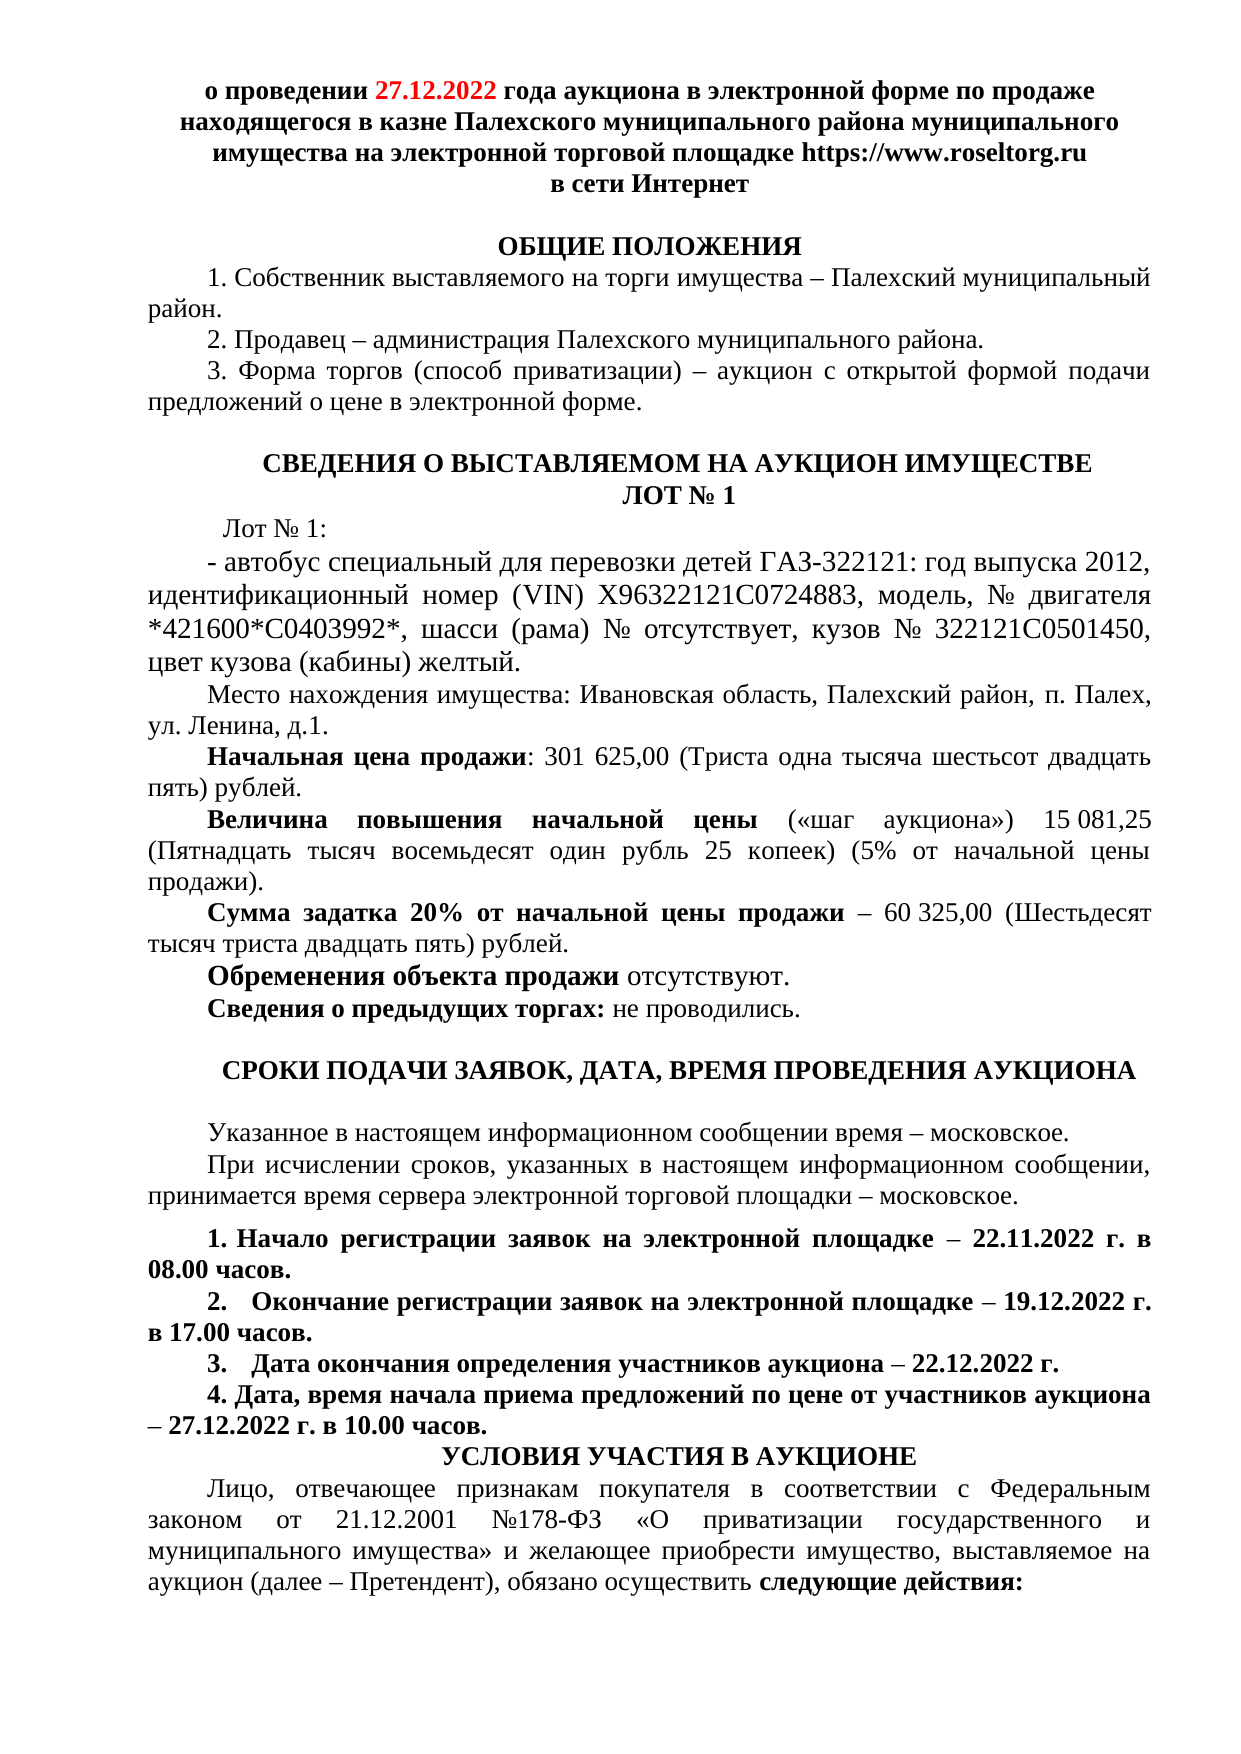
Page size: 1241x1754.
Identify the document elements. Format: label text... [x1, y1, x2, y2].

text 4. Дата, время начала приема предложений по цене от участников аукциона – 27.12.2022 г. в 10.00 часов. [148, 1378, 1152, 1441]
text Условия участия в аукционе [148, 1441, 1152, 1472]
text 1. Собственник выставляемого на торги имущества – Палехский муниципальный район. [148, 261, 1152, 323]
list Начало регистрации заявок на электронной площадке – 22.11.2022 г. в 08.00 часов. [148, 1222, 1152, 1285]
text Обременения объекта продажи отсутствуют. [148, 958, 1152, 992]
text ЛОТ № 1 [148, 479, 1152, 510]
text При исчислении сроков, указанных в настоящем информационном сообщении, принимается время сервера электронной торговой площадки – московское. [148, 1148, 1152, 1210]
text Сведения о предыдущих торгах: не проводились. [148, 992, 1152, 1023]
text о проведении 27.12.2022 года аукциона в электронной форме по продаже находящегося в казне Палехского муниципального района муниципального имущества на электронной торговой площадке https://www.roseltorg.ru [148, 74, 1152, 167]
text Место нахождения имущества: Ивановская область, Палехский район, п. Палех, ул. Ленина, д.1. [148, 678, 1152, 740]
text Лицо, отвечающее признакам покупателя в соответствии с Федеральным законом от 21.12.2001 №178-ФЗ «О приватизации государственного и муниципального имущества» и желающее приобрести имущество, выставляемое на аукцион (далее – Претендент), обязано осуществить следующие действия: [148, 1472, 1152, 1596]
text Лот № 1: [149, 510, 1150, 544]
list Окончание регистрации заявок на электронной площадке – 19.12.2022 г. в 17.00 часов. [148, 1285, 1152, 1347]
text ОБЩИЕ ПОЛОЖЕНИЯ [148, 229, 1152, 261]
list Дата окончания определения участников аукциона – 22.12.2022 г. [148, 1347, 1152, 1378]
text - автобус специальный для перевозки детей ГАЗ-322121: год выпуска 2012, идентификационный номер (VIN) Х96322121С0724883, модель, № двигателя *421600*С0403992*, шасси (рама) № отсутствует, кузов № 322121С0501450, цвет кузова (кабины) желтый. [148, 544, 1152, 678]
text Сумма задатка 20% от начальной цены продажи – 60 325,00 (Шестьдесят тысяч триста двадцать пять) рублей. [148, 896, 1152, 958]
text Величина повышения начальной цены («шаг аукциона») 15 081,25 (Пятнадцать тысяч восемьдесят один рубль 25 копеек) (5% от начальной цены продажи). [148, 803, 1152, 896]
text Начальная цена продажи: 301 625,00 (Триста одна тысяча шестьсот двадцать пять) рублей. [148, 740, 1152, 803]
text 3. Форма торгов (способ приватизации) – аукцион с открытой формой подачи предложений о цене в электронной форме. [148, 354, 1152, 416]
text 2. Продавец – администрация Палехского муниципального района. [148, 323, 1152, 354]
text Указанное в настоящем информационном сообщении время – московское. [148, 1117, 1152, 1148]
text Сроки подачи заявок, дата, время проведения аукциона [148, 1054, 1152, 1085]
text Сведения о выставляемОМ на аукцион ИМУЩЕСТВЕ [148, 448, 1148, 479]
text в сети Интернет [148, 167, 1152, 198]
